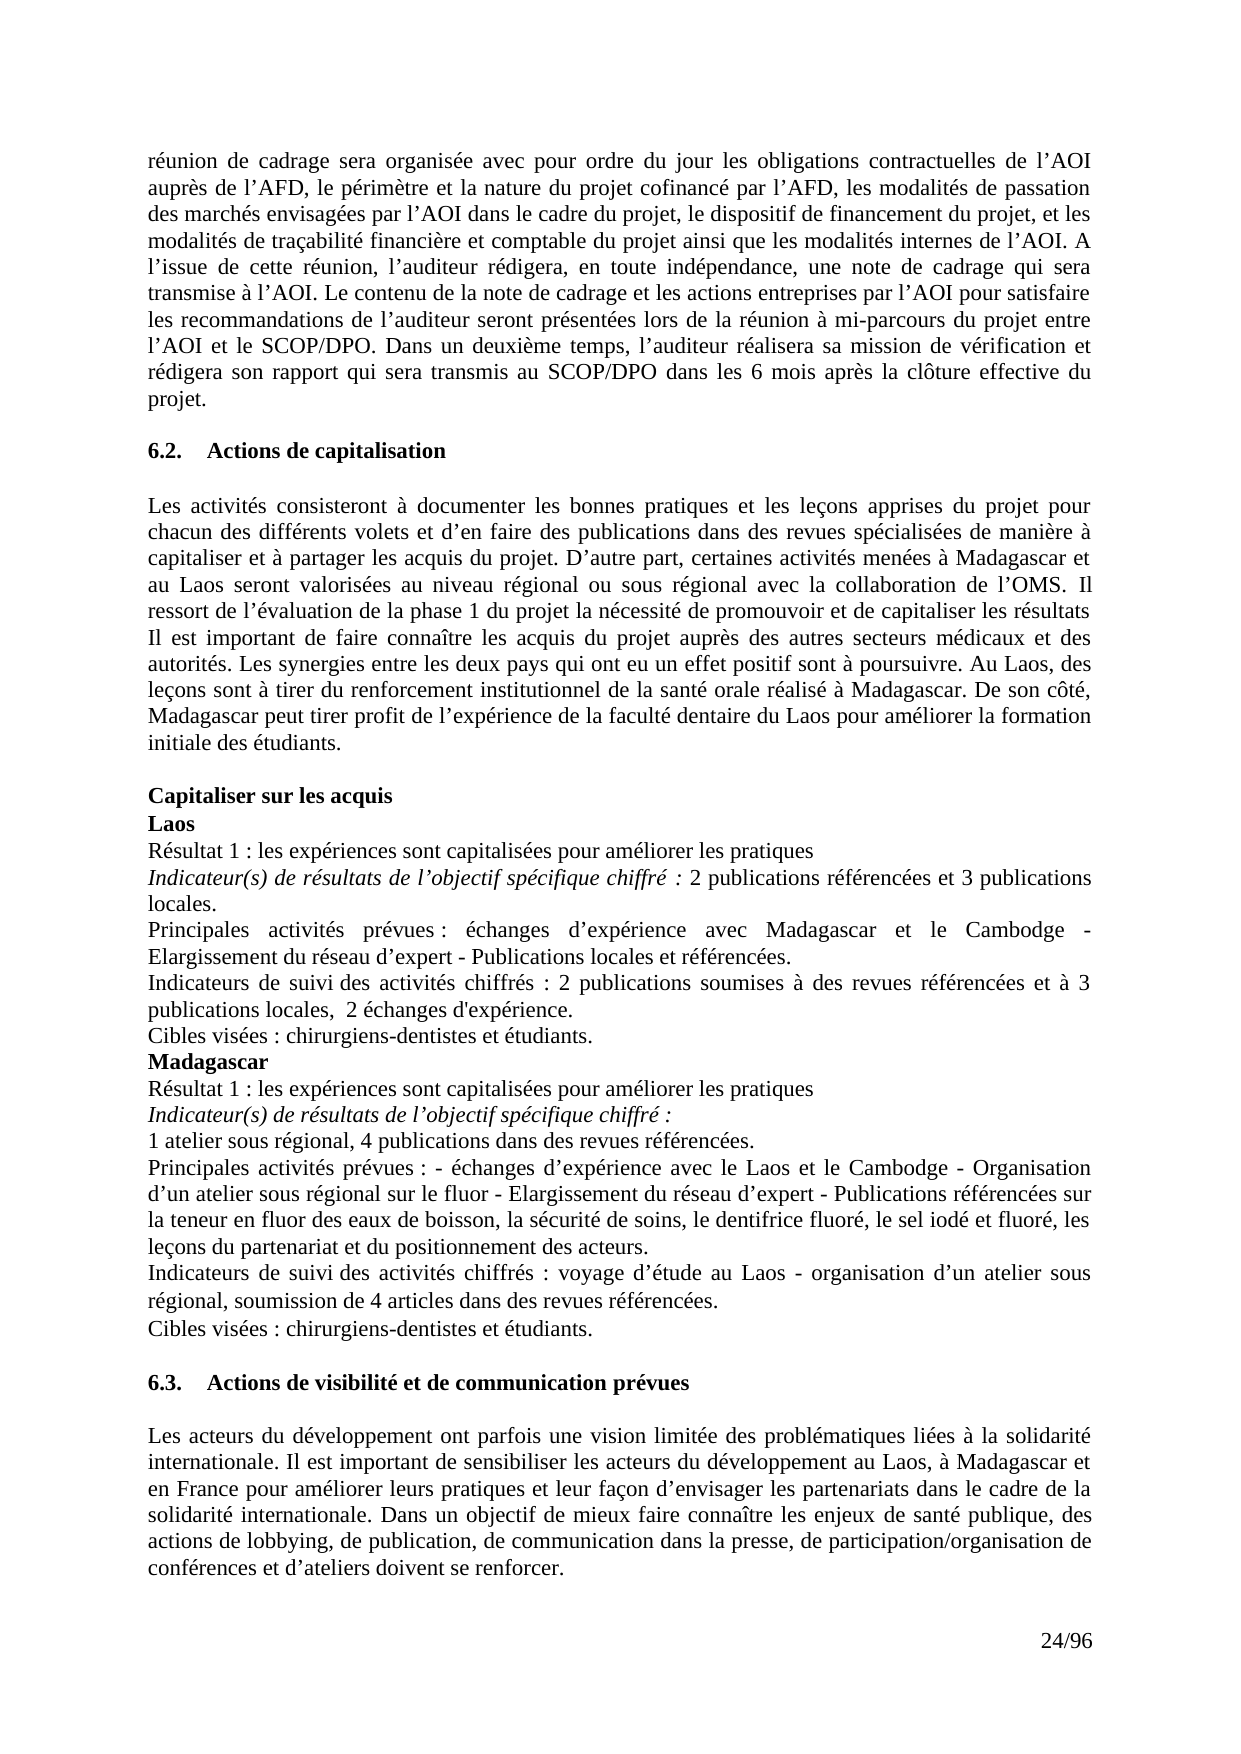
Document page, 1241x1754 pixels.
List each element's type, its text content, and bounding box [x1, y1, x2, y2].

text Résultat 1 : les expériences sont capitalisées pour améliorer les pratiques [148, 1075, 1093, 1101]
text Laos [148, 809, 1093, 836]
text Madagascar [148, 1048, 1093, 1075]
text 1 atelier sous régional, 4 publications dans des revues référencées. [148, 1127, 1093, 1154]
text Cibles visées : chirurgiens-dentistes et étudiants. [148, 1022, 1093, 1048]
text Résultat 1 : les expériences sont capitalisées pour améliorer les pratiques [148, 837, 1093, 864]
text Indicateur(s) de résultats de l’objectif spécifique chiffré : [148, 1101, 1093, 1127]
text Indicateur(s) de résultats de l’objectif spécifique chiffré : 2 publications référencées et 3 publications locales. [148, 864, 1093, 917]
text Principales activités prévues : - échanges d’expérience avec le Laos et le Cambodge - Organisation d’un atelier sous régional sur le fluor - Elargissement du réseau d’expert - Publications référencées sur la teneur en fluor des eaux de boisson, la sécurité de soins, le dentifrice fluoré, le sel iodé et fluoré, les leçons du partenariat et du positionnement des acteurs. [148, 1154, 1093, 1259]
text Indicateurs de suivi des activités chiffrés : 2 publications soumises à des revues référencées et à 3 publications locales, 2 échanges d'expérience. [148, 969, 1093, 1022]
text Cibles visées : chirurgiens-dentistes et étudiants. [148, 1315, 1093, 1341]
text Principales activités prévues : échanges d’expérience avec Madagascar et le Cambodge - Elargissement du réseau d’expert - Publications locales et référencées. [148, 917, 1093, 969]
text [148, 148, 1093, 411]
list Actions de capitalisation [148, 437, 1093, 464]
text Capitaliser sur les acquis [148, 782, 1093, 808]
list Actions de visibilité et de communication prévues [148, 1369, 1093, 1396]
text Les activités consisteront à documenter les bonnes pratiques et les leçons apprises du projet pour chacun des différents volets et d’en faire des publications dans des revues spécialisées de manière à capitaliser et à partager les acquis du projet. D’autre part, certaines activités menées à Madagascar et au Laos seront valorisées au niveau régional ou sous régional avec la collaboration de l’OMS. Il ressort de l’évaluation de la phase 1 du projet la nécessité de promouvoir et de capitaliser les résultats Il est important de faire connaître les acquis du projet auprès des autres secteurs médicaux et des autorités. Les synergies entre les deux pays qui ont eu un effet positif sont à poursuivre. Au Laos, des leçons sont à tirer du renforcement institutionnel de la santé orale réalisé à Madagascar. De son côté, Madagascar peut tirer profit de l’expérience de la faculté dentaire du Laos pour améliorer la formation initiale des étudiants. [148, 492, 1093, 755]
text Indicateurs de suivi des activités chiffrés : voyage d’étude au Laos - organisation d’un atelier sous régional, soumission de 4 articles dans des revues référencées. [148, 1259, 1093, 1313]
text Les acteurs du développement ont parfois une vision limitée des problématiques liées à la solidarité internationale. Il est important de sensibiliser les acteurs du développement au Laos, à Madagascar et en France pour améliorer leurs pratiques et leur façon d’envisager les partenariats dans le cadre de la solidarité internationale. Dans un objectif de mieux faire connaître les enjeux de santé publique, des actions de lobbying, de publication, de communication dans la presse, de participation/organisation de conférences et d’ateliers doivent se renforcer. [148, 1422, 1093, 1580]
